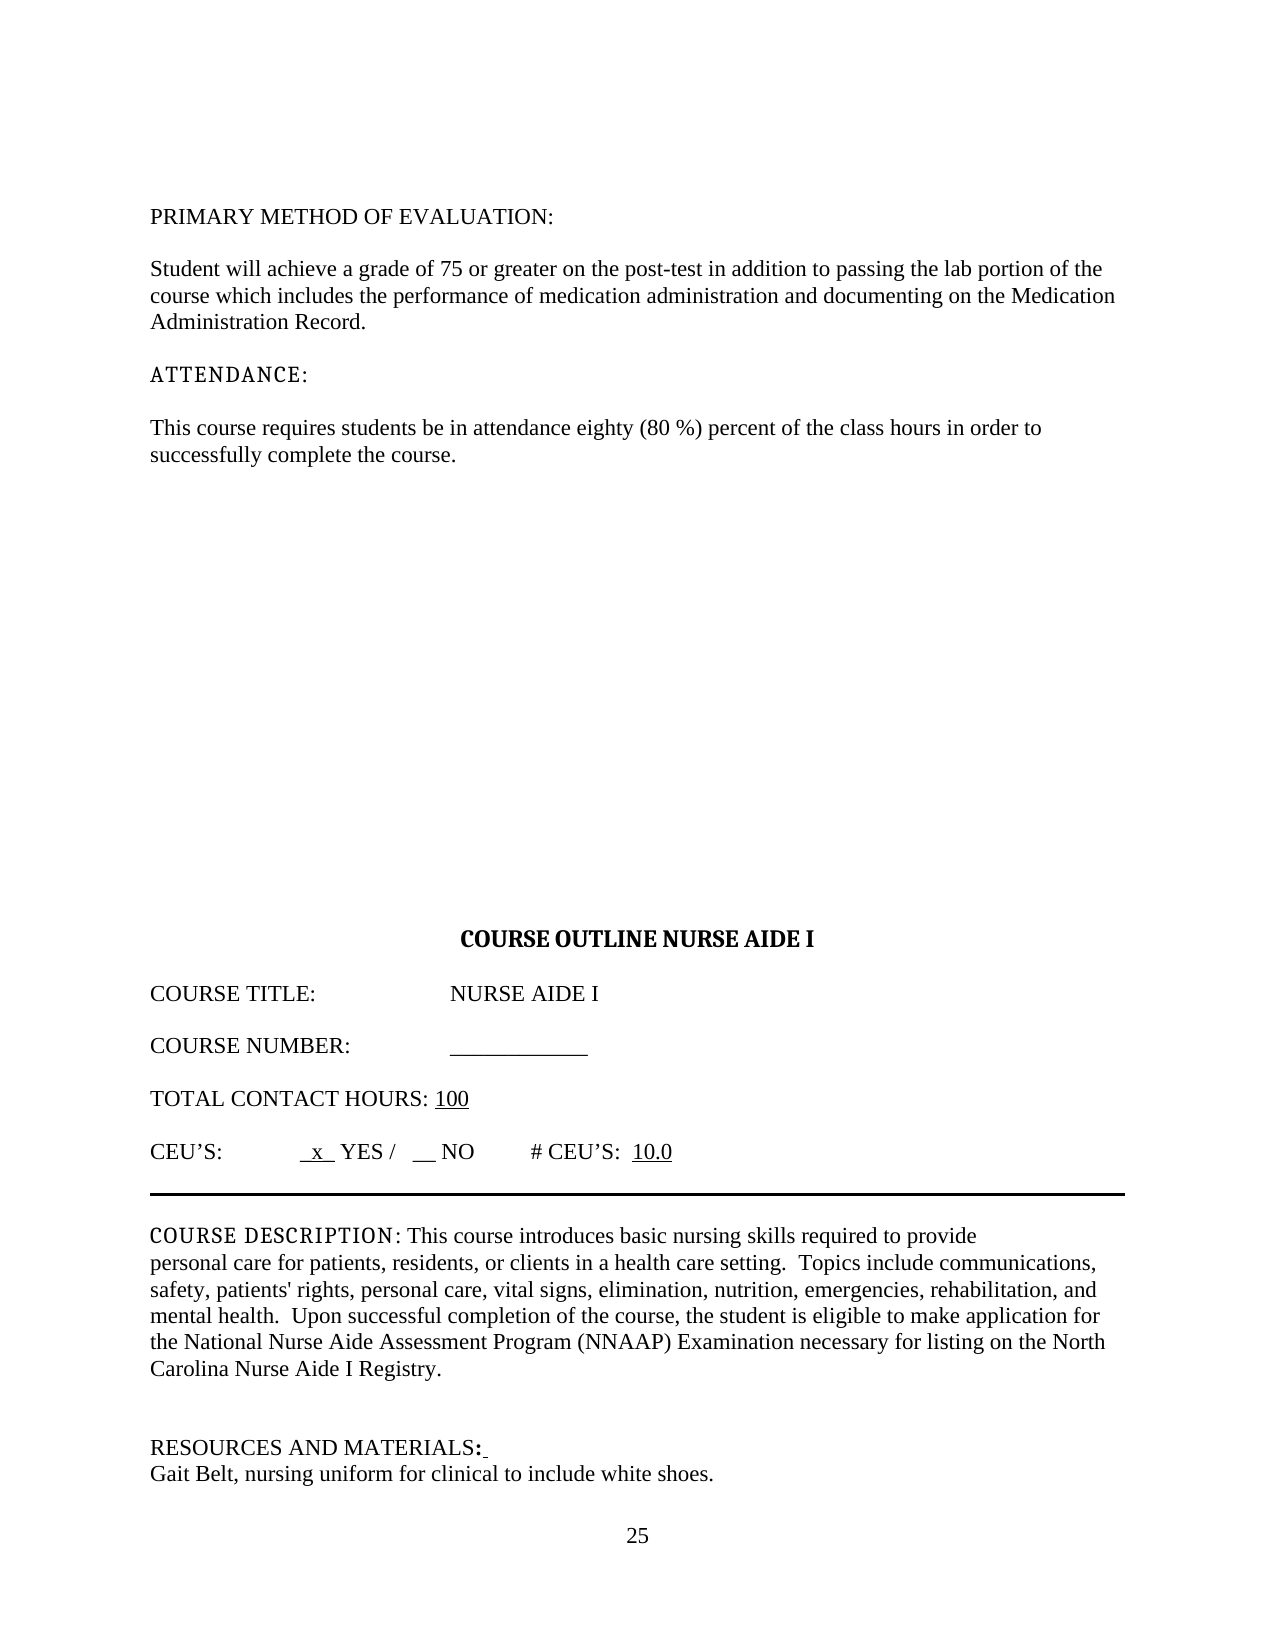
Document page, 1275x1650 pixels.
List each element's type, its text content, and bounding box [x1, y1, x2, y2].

text COURSE TITLE: NURSE AIDE I [150, 980, 1125, 1006]
text PRIMARY METHOD OF EVALUATION: [150, 203, 1125, 229]
text Gait Belt, nursing uniform for clinical to include white shoes. [150, 1460, 1125, 1487]
text TOTAL CONTACT HOURS: 100 [150, 1085, 1125, 1112]
text Student will achieve a grade of 75 or greater on the post-test in addition to passing the lab portion of the course which includes the performance of medication administration and documenting on the Medication Administration Record. [150, 255, 1125, 334]
text CEU’S: _x_ YES / __ NO # CEU’S: 10.0 [150, 1138, 1125, 1164]
text personal care for patients, residents, or clients in a health care setting. Topics include communications, safety, patients' rights, personal care, vital signs, elimination, nutrition, emergencies, rehabilitation, and mental health. Upon successful completion of the course, the student is eligible to make application for the National Nurse Aide Assessment Program (NNAAP) Examination necessary for listing on the North Carolina Nurse Aide I Registry. [150, 1249, 1125, 1381]
text RESOURCES AND MATERIALS: [150, 1434, 1125, 1460]
text This course requires students be in attendance eighty (80 %) percent of the class hours in order to successfully complete the course. [150, 414, 1125, 467]
text COURSE NUMBER: ____________ [150, 1033, 1125, 1059]
subtitle COURSE OUTLINE NURSE AIDE I [150, 925, 1125, 953]
text ATTENDANCE: [150, 361, 1125, 388]
text COURSE DESCRIPTION: This course introduces basic nursing skills required to provide [150, 1222, 1125, 1249]
